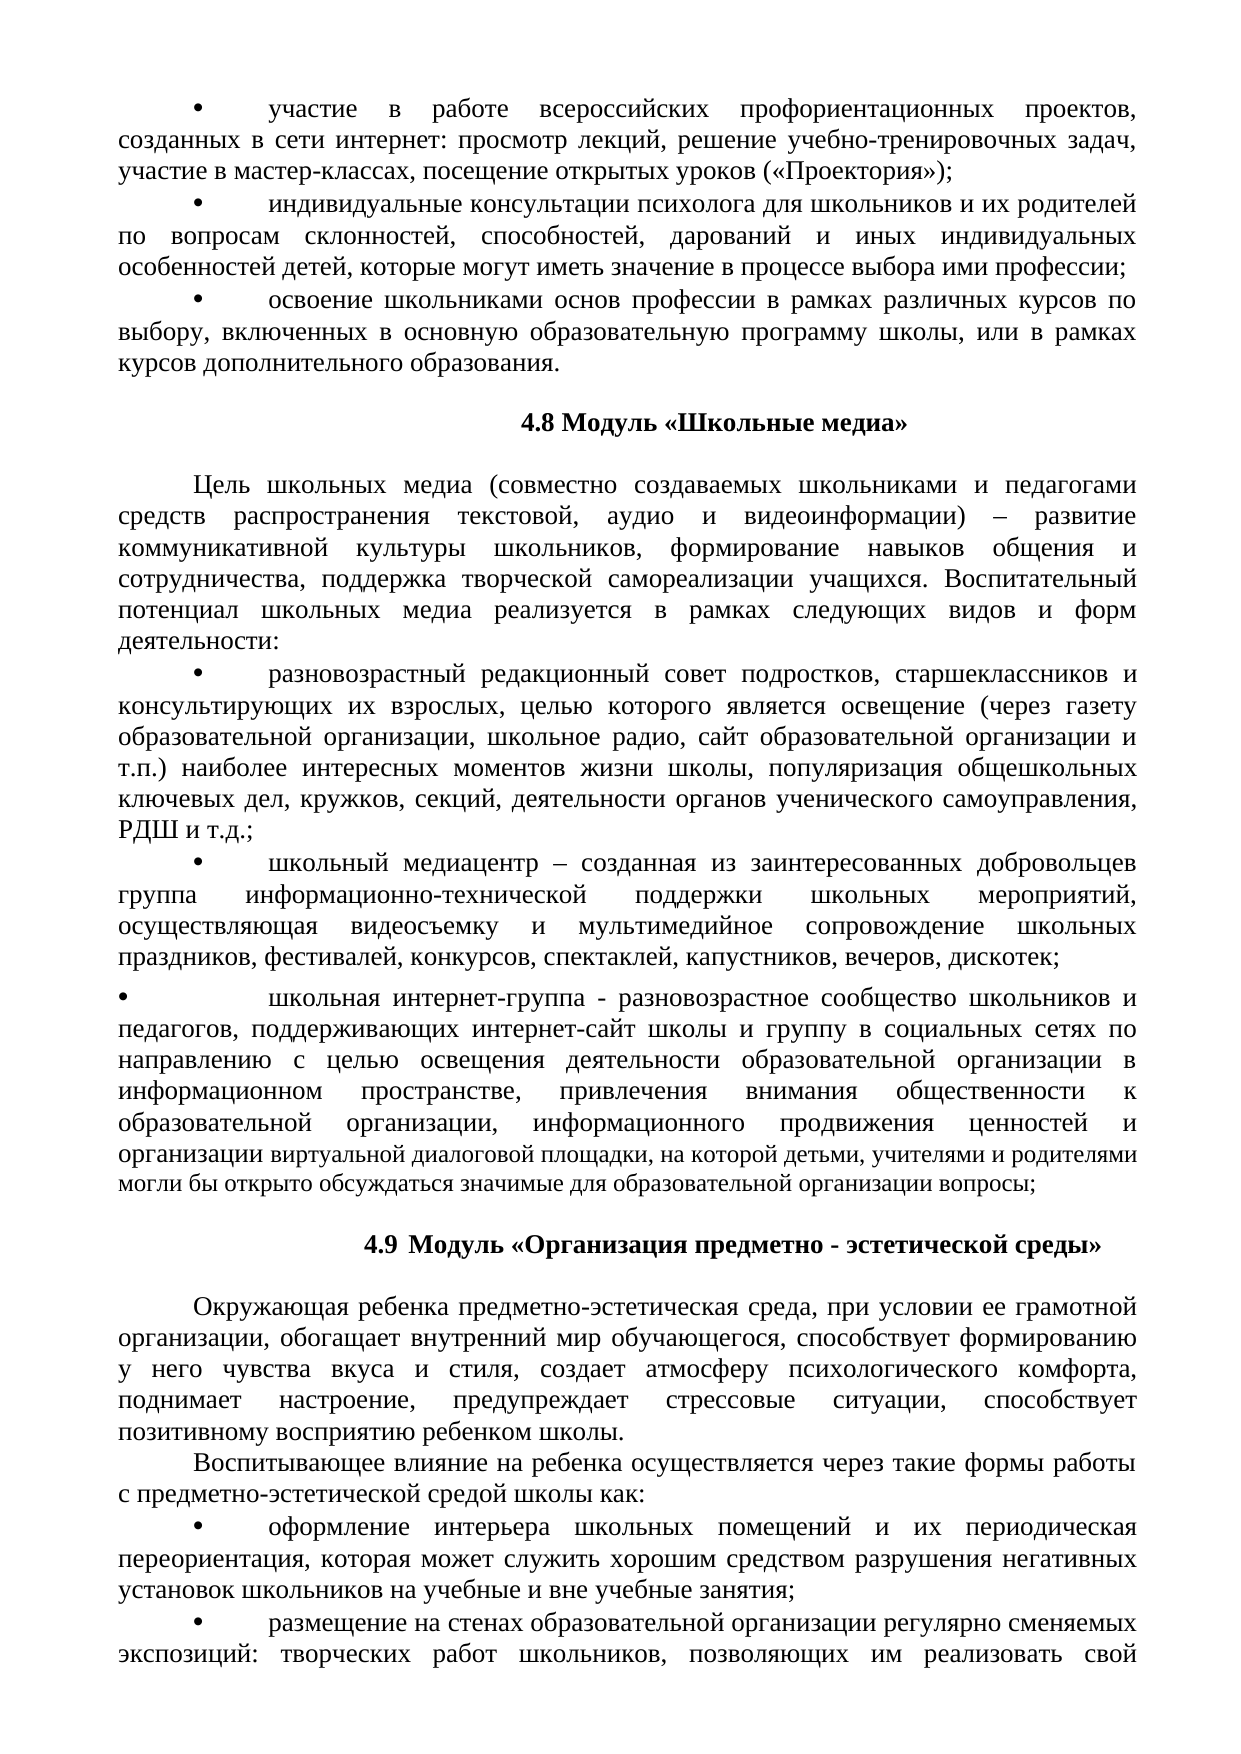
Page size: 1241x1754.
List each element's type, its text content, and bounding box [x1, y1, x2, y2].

list оформление интерьера школьных помещений и их периодическая переориентация, которая может служить хорошим средством разрушения негативных установок школьников на учебные и вне учебные занятия; [118, 1508, 1138, 1604]
list освоение школьниками основ профессии в рамках различных курсов по выбору, включенных в основную образовательную программу школы, или в рамках курсов дополнительного образования. [118, 281, 1137, 377]
list индивидуальные консультации психолога для школьников и их родителей по вопросам склонностей, способностей, дарований и иных индивидуальных особенностей детей, которые могут иметь значение в процессе выбора ими профессии; [118, 185, 1138, 281]
list участие в работе всероссийских профориентационных проектов, созданных в сети интернет: просмотр лекций, решение учебно-тренировочных задач, участие в мастер-классах, посещение открытых уроков («Проектория»); [118, 89, 1138, 185]
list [118, 1604, 1138, 1669]
subtitle 4.8 Модуль «Школьные медиа» [268, 407, 1161, 438]
text Окружающая ребенка предметно-эстетическая среда, при условии ее грамотной организации, обогащает внутренний мир обучающегося, способствует формированию у него чувства вкуса и стиля, создает атмосферу психологического комфорта, поднимает настроение, предупреждает стрессовые ситуации, способствует позитивному восприятию ребенком школы. [118, 1290, 1138, 1446]
text Цель школьных медиа (совместно создаваемых школьниками и педагогами средств распространения текстовой, аудио и видеоинформации) – развитие коммуникативной культуры школьников, формирование навыков общения и сотрудничества, поддержка творческой самореализации учащихся. Воспитательный потенциал школьных медиа реализуется в рамках следующих видов и форм деятельности: [118, 468, 1138, 655]
list школьная интернет-группа - разновозрастное сообщество школьников и педагогов, поддерживающих интернет-сайт школы и группу в социальных сетях по направлению с целью освещения деятельности образовательной организации в информационном пространстве, привлечения внимания общественности к образовательной организации, информационного продвижения ценностей и организации виртуальной диалоговой площадки, на которой детьми, учителями и родителями могли бы открыто обсуждаться значимые для образовательной организации вопросы; [118, 979, 1138, 1197]
text Воспитывающее влияние на ребенка осуществляется через такие формы работы с предметно-эстетической средой школы как: [118, 1446, 1137, 1508]
list школьный медиацентр – созданная из заинтересованных добровольцев группа информационно-технической поддержки школьных мероприятий, осуществляющая видеосъемку и мультимедийное сопровождение школьных праздников, фестивалей, конкурсов, спектаклей, капустников, вечеров, дискотек; [118, 844, 1138, 971]
subtitle Модуль «Организация предметно - эстетической среды» [305, 1229, 1161, 1259]
list разновозрастный редакционный совет подростков, старшеклассников и консультирующих их взрослых, целью которого является освещение (через газету образовательной организации, школьное радио, сайт образовательной организации и т.п.) наиболее интересных моментов жизни школы, популяризация общешкольных ключевых дел, кружков, секций, деятельности органов ученического самоуправления, РДШ и т.д.; [118, 655, 1138, 844]
